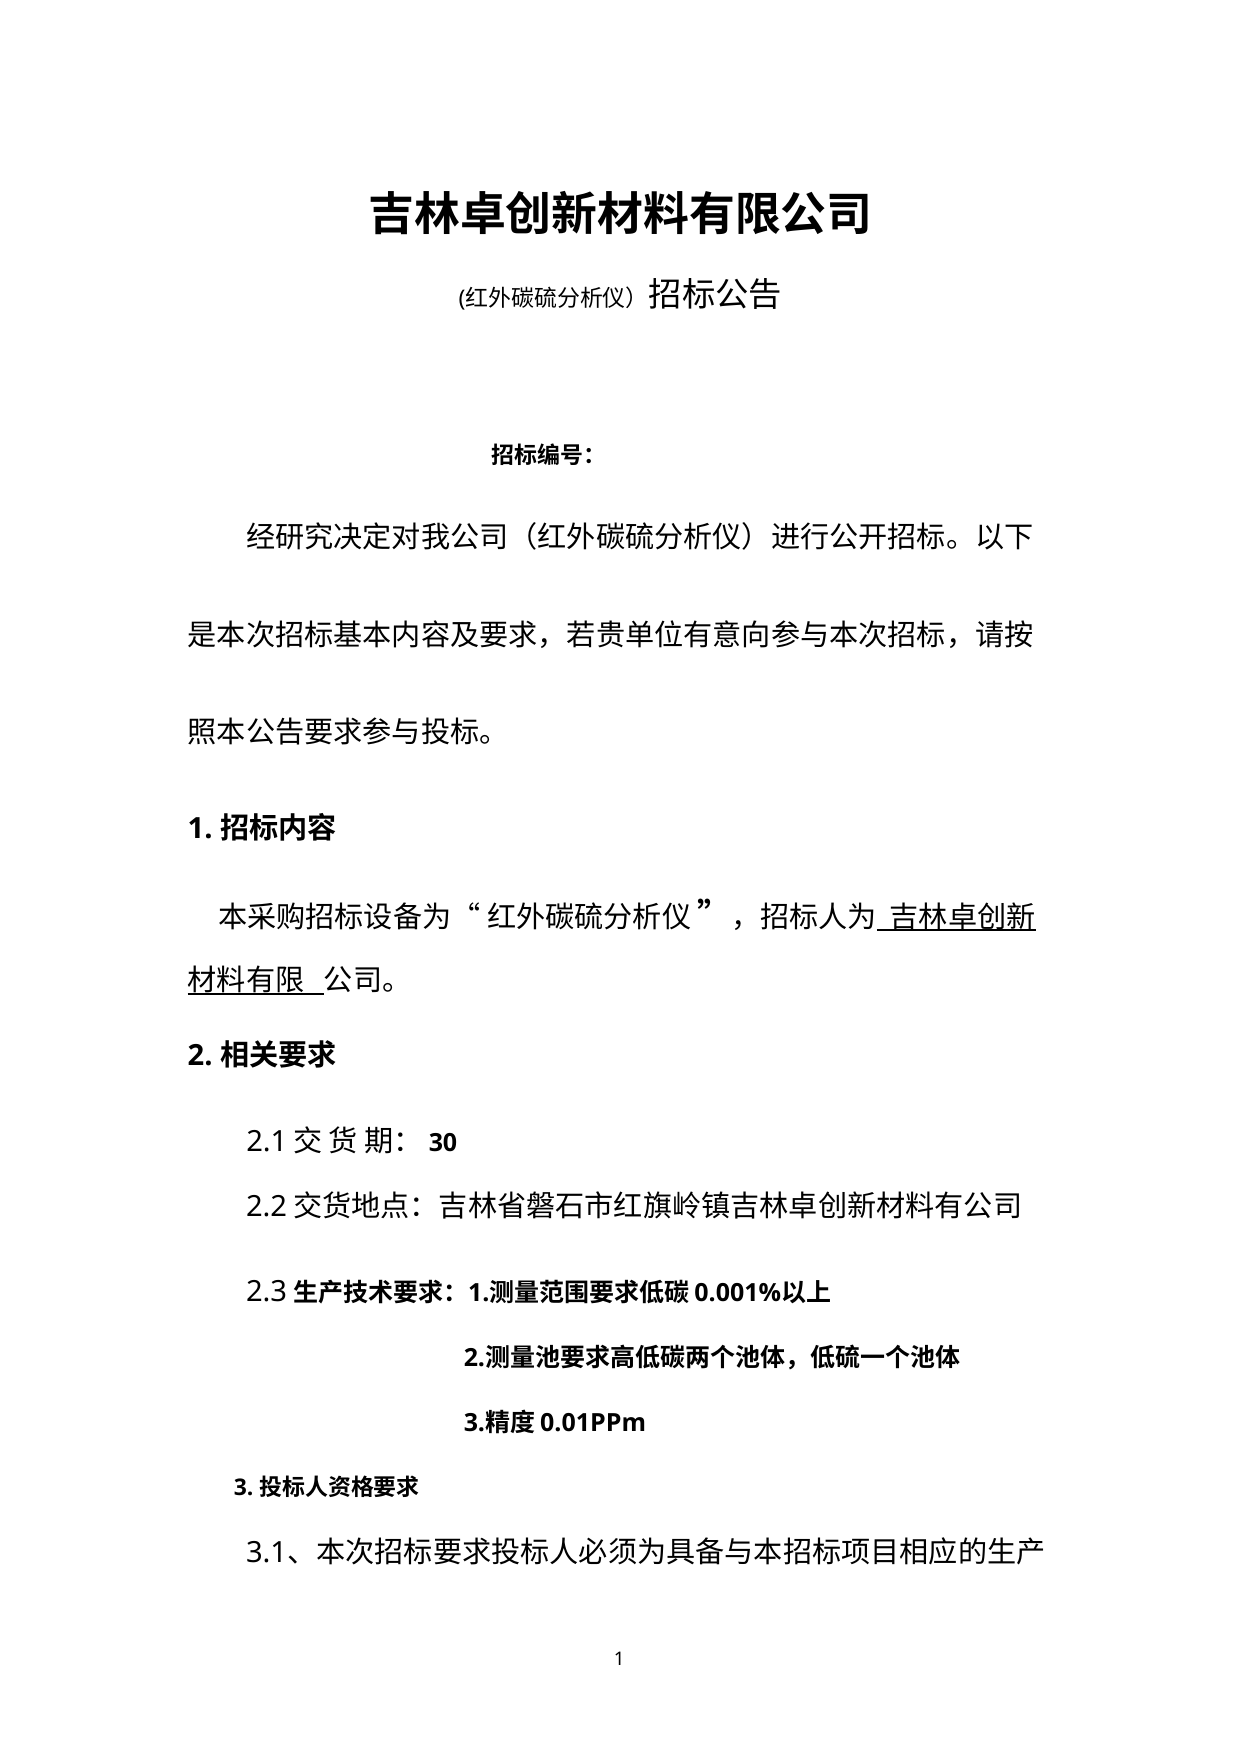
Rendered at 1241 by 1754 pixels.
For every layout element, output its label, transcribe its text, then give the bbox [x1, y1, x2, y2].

text 本采购招标设备为“ 红外碳硫分析仪 ”，招标人为 吉林卓创新材料有限 公司。 [187, 880, 1053, 1010]
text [187, 1518, 1053, 1583]
text 2.测量池要求高低碳两个池体，低硫一个池体 [187, 1323, 1053, 1388]
text 3.精度0.01PPm [187, 1388, 1053, 1453]
text 2.1交 货 期： 30 [187, 1107, 1053, 1172]
text (红外碳硫分析仪）招标公告 [187, 259, 1053, 324]
text 2. 相关要求 [187, 1020, 1053, 1085]
text 招标编号： [187, 421, 1053, 486]
text 经研究决定对我公司（红外碳硫分析仪）进行公开招标。以下是本次招标基本内容及要求，若贵单位有意向参与本次招标，请按照本公告要求参与投标。 [187, 502, 1053, 762]
text 2.2交货地点：吉林省磐石市红旗岭镇吉林卓创新材料有公司 [187, 1172, 1053, 1237]
subtitle 吉林卓创新材料有限公司 [187, 162, 1053, 259]
text 2.3生产技术要求：1.测量范围要求低碳0.001%以上 [187, 1258, 1053, 1323]
text 3. 投标人资格要求 [187, 1453, 1053, 1518]
text 1. 招标内容 [187, 794, 1053, 859]
